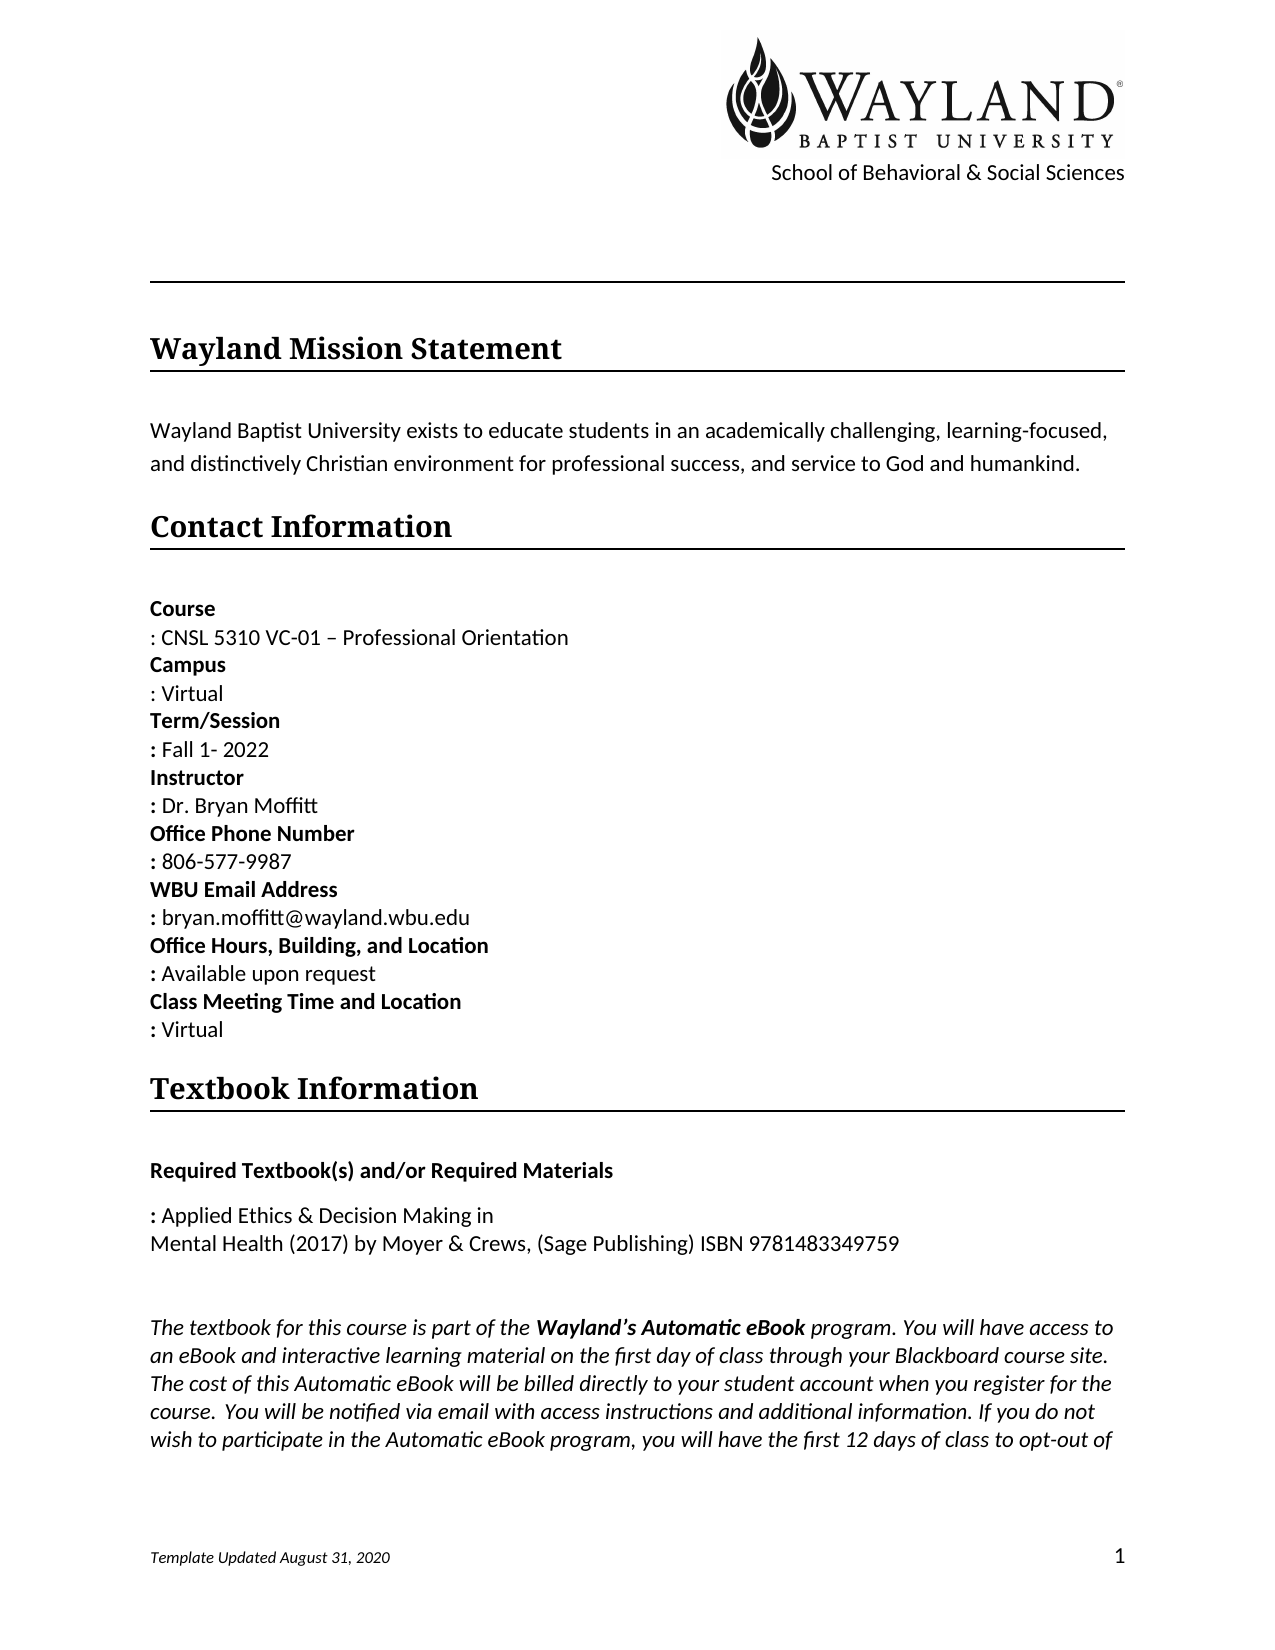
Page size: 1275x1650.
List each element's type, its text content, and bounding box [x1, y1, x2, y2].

text Office Hours, Building, and Location [150, 931, 1125, 959]
picture [721, 30, 1125, 159]
text Campus [150, 651, 1125, 679]
text : Fall 1- 2022 [150, 735, 1125, 763]
text : 806-577-9987 [150, 847, 1125, 875]
text Term/Session [150, 707, 1125, 735]
text : Available upon request [150, 959, 1125, 987]
text Instructor [150, 763, 1125, 791]
text Course [150, 594, 1125, 623]
subtitle Wayland Mission Statement [150, 328, 1125, 370]
text : Dr. Bryan Moffitt [150, 791, 1125, 819]
text : bryan.moffitt@wayland.wbu.edu [150, 903, 1125, 931]
text Required Textbook(s) and/or Required Materials [150, 1157, 1125, 1184]
subtitle Textbook Information [150, 1068, 1125, 1110]
text : Applied Ethics & Decision Making in [150, 1201, 1125, 1229]
subtitle Contact Information [150, 506, 1125, 548]
text : Virtual [150, 679, 1125, 707]
text : Virtual [150, 1015, 1125, 1043]
text Office Phone Number [150, 819, 1125, 847]
text Wayland Baptist University exists to educate students in an academically challenging, learning-focused, and distinctively Christian environment for professional success, and service to God and humankind. [150, 417, 1125, 477]
text WBU Email Address [150, 875, 1125, 903]
text Class Meeting Time and Location [150, 987, 1125, 1015]
text : CNSL 5310 VC-01 – Professional Orientation [150, 623, 1125, 651]
text Mental Health (2017) by Moyer & Crews, (Sage Publishing) ISBN 9781483349759 [150, 1229, 1125, 1257]
